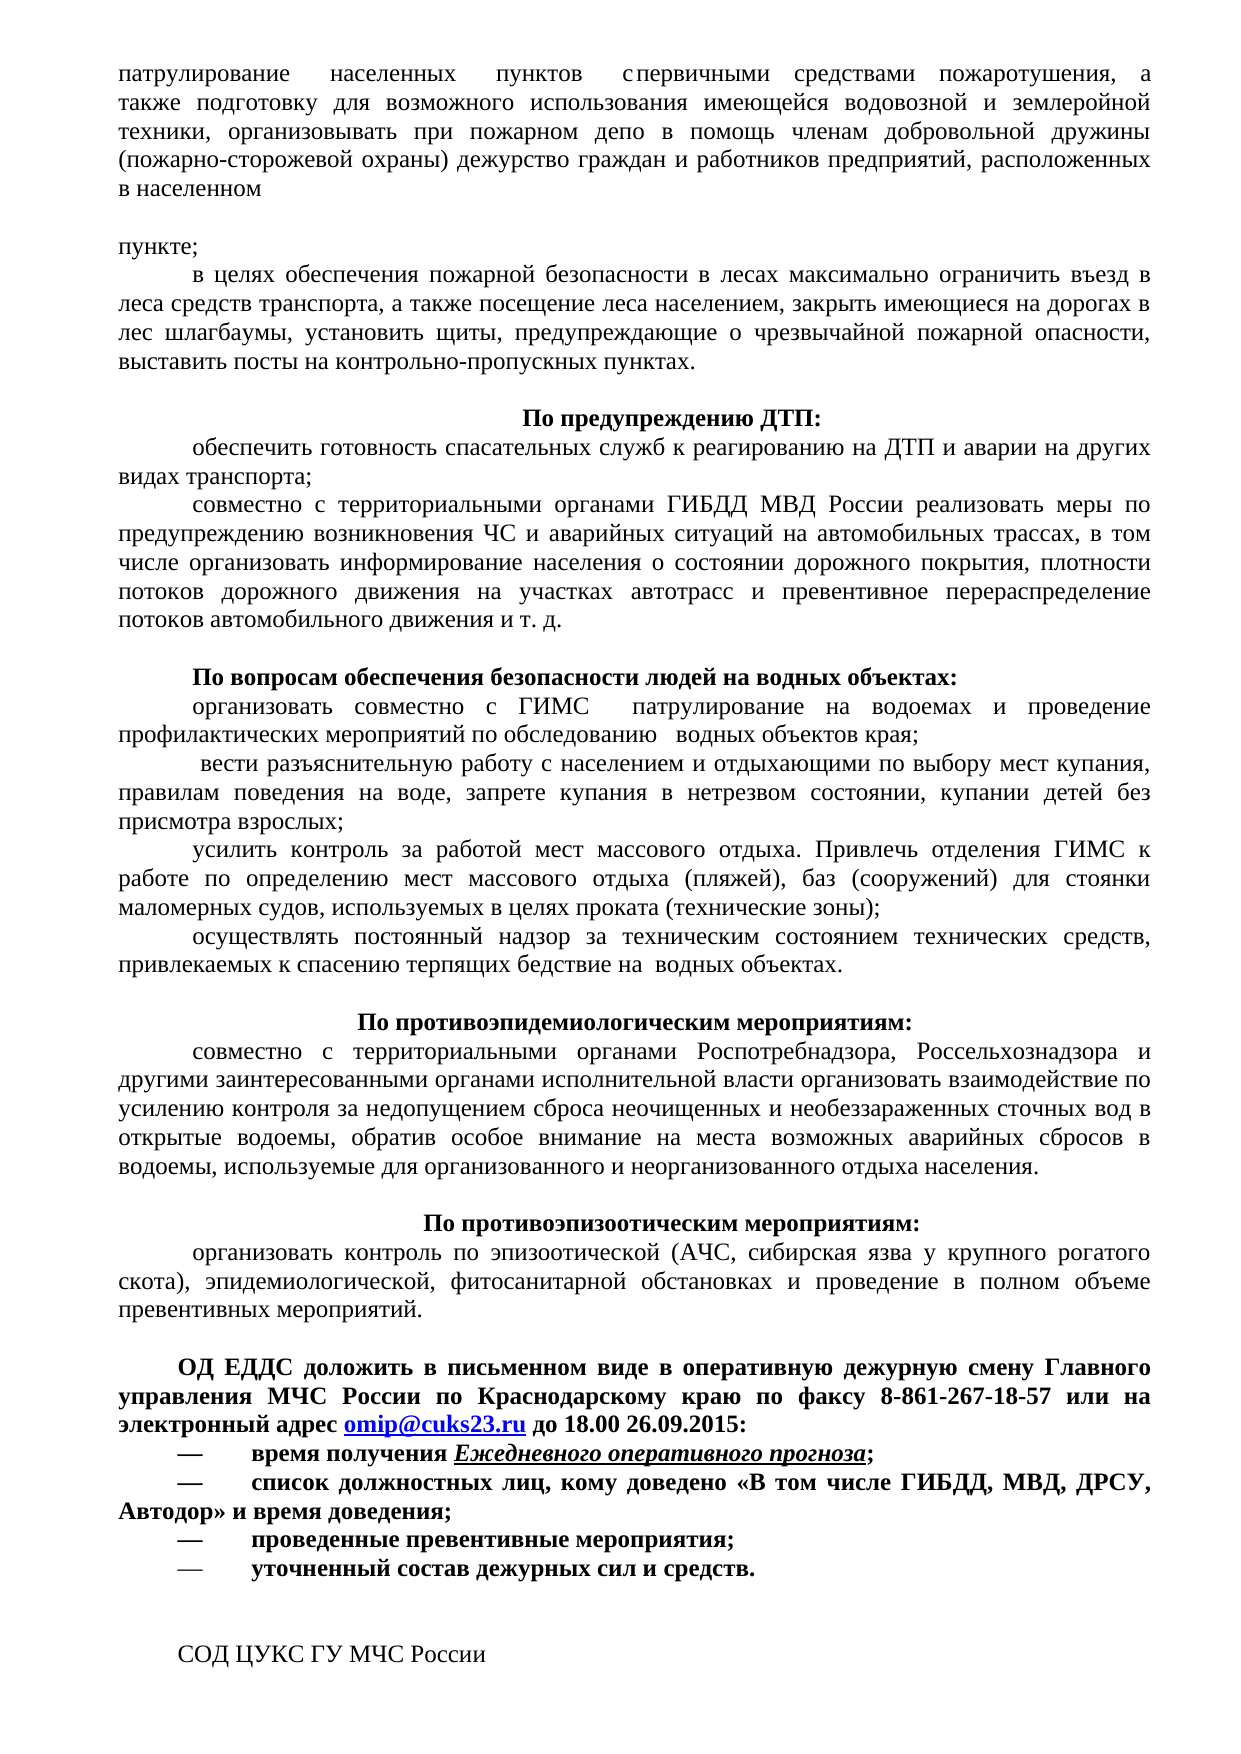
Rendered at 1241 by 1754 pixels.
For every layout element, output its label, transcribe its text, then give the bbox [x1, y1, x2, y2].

text По предупреждению ДТП: [118, 403, 1152, 432]
text обеспечить готовность спасательных служб к реагированию на ДТП и аварии на других видах транспорта; [118, 432, 1152, 489]
text совместно с территориальными органами Роспотребнадзора, Россельхознадзора и другими заинтересованными органами исполнительной власти организовать взаимодействие по усилению контроля за недопущением сброса неочищенных и необеззараженных сточных вод в открытые водоемы, обратив особое внимание на места возможных аварийных сбросов в водоемы, используемые для организованного и неорганизованного отдыха населения. [118, 1036, 1152, 1179]
list проведенные превентивные мероприятия; [118, 1524, 1152, 1553]
text ОД ЕДДС доложить в письменном виде в оперативную дежурную смену Главного управления МЧС России по Краснодарскому краю по факсу 8-861-267-18-57 или на электронный адрес omip@cuks23.ru до 18.00 26.09.2015: [118, 1352, 1152, 1438]
text организовать контроль по эпизоотической (АЧС, сибирская язва у крупного рогатого скота), эпидемиологической, фитосанитарной обстановках и проведение в полном объеме превентивных мероприятий. [118, 1237, 1152, 1323]
list уточненный состав дежурных сил и средств. [118, 1553, 1152, 1582]
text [118, 58, 1152, 202]
text По противоэпизоотическим мероприятиям: [118, 1208, 1152, 1237]
text СОД ЦУКС ГУ МЧС России [118, 1639, 1152, 1668]
text совместно с территориальными органами ГИБДД МВД России реализовать меры по предупреждению возникновения ЧС и аварийных ситуаций на автомобильных трассах, в том числе организовать информирование населения о состоянии дорожного покрытия, плотности потоков дорожного движения на участках автотрасс и превентивное перераспределение потоков автомобильного движения и т. д. [118, 489, 1152, 633]
text организовать совместно с ГИМС патрулирование на водоемах и проведение профилактических мероприятий по обследованию водных объектов края; [118, 691, 1152, 748]
text вести разъяснительную работу с населением и отдыхающими по выбору мест купания, правилам поведения на воде, запрете купания в нетрезвом состоянии, купании детей без присмотра взрослых; [118, 748, 1152, 834]
text в целях обеспечения пожарной безопасности в лесах максимально ограничить въезд в леса средств транспорта, а также посещение леса населением, закрыть имеющиеся на дорогах в лес шлагбаумы, установить щиты, предупреждающие о чрезвычайной пожарной опасности, выставить посты на контрольно-пропускных пунктах. [118, 259, 1152, 374]
text осуществлять постоянный надзор за техническим состоянием технических средств, привлекаемых к спасению терпящих бедствие на водных объектах. [118, 921, 1152, 978]
list время получения Ежедневного оперативного прогноза; [118, 1438, 1152, 1467]
text По вопросам обеспечения безопасности людей на водных объектах: [118, 662, 1152, 691]
text По противоэпидемиологическим мероприятиям: [118, 1007, 1152, 1036]
text усилить контроль за работой мест массового отдыха. Привлечь отделения ГИМС к работе по определению мест массового отдыха (пляжей), баз (сооружений) для стоянки маломерных судов, используемых в целях проката (технические зоны); [118, 834, 1152, 921]
text пункте; [118, 231, 1152, 259]
list список должностных лиц, кому доведено «В том числе ГИБДД, МВД, ДРСУ, Автодор» и время доведения; [118, 1467, 1152, 1524]
